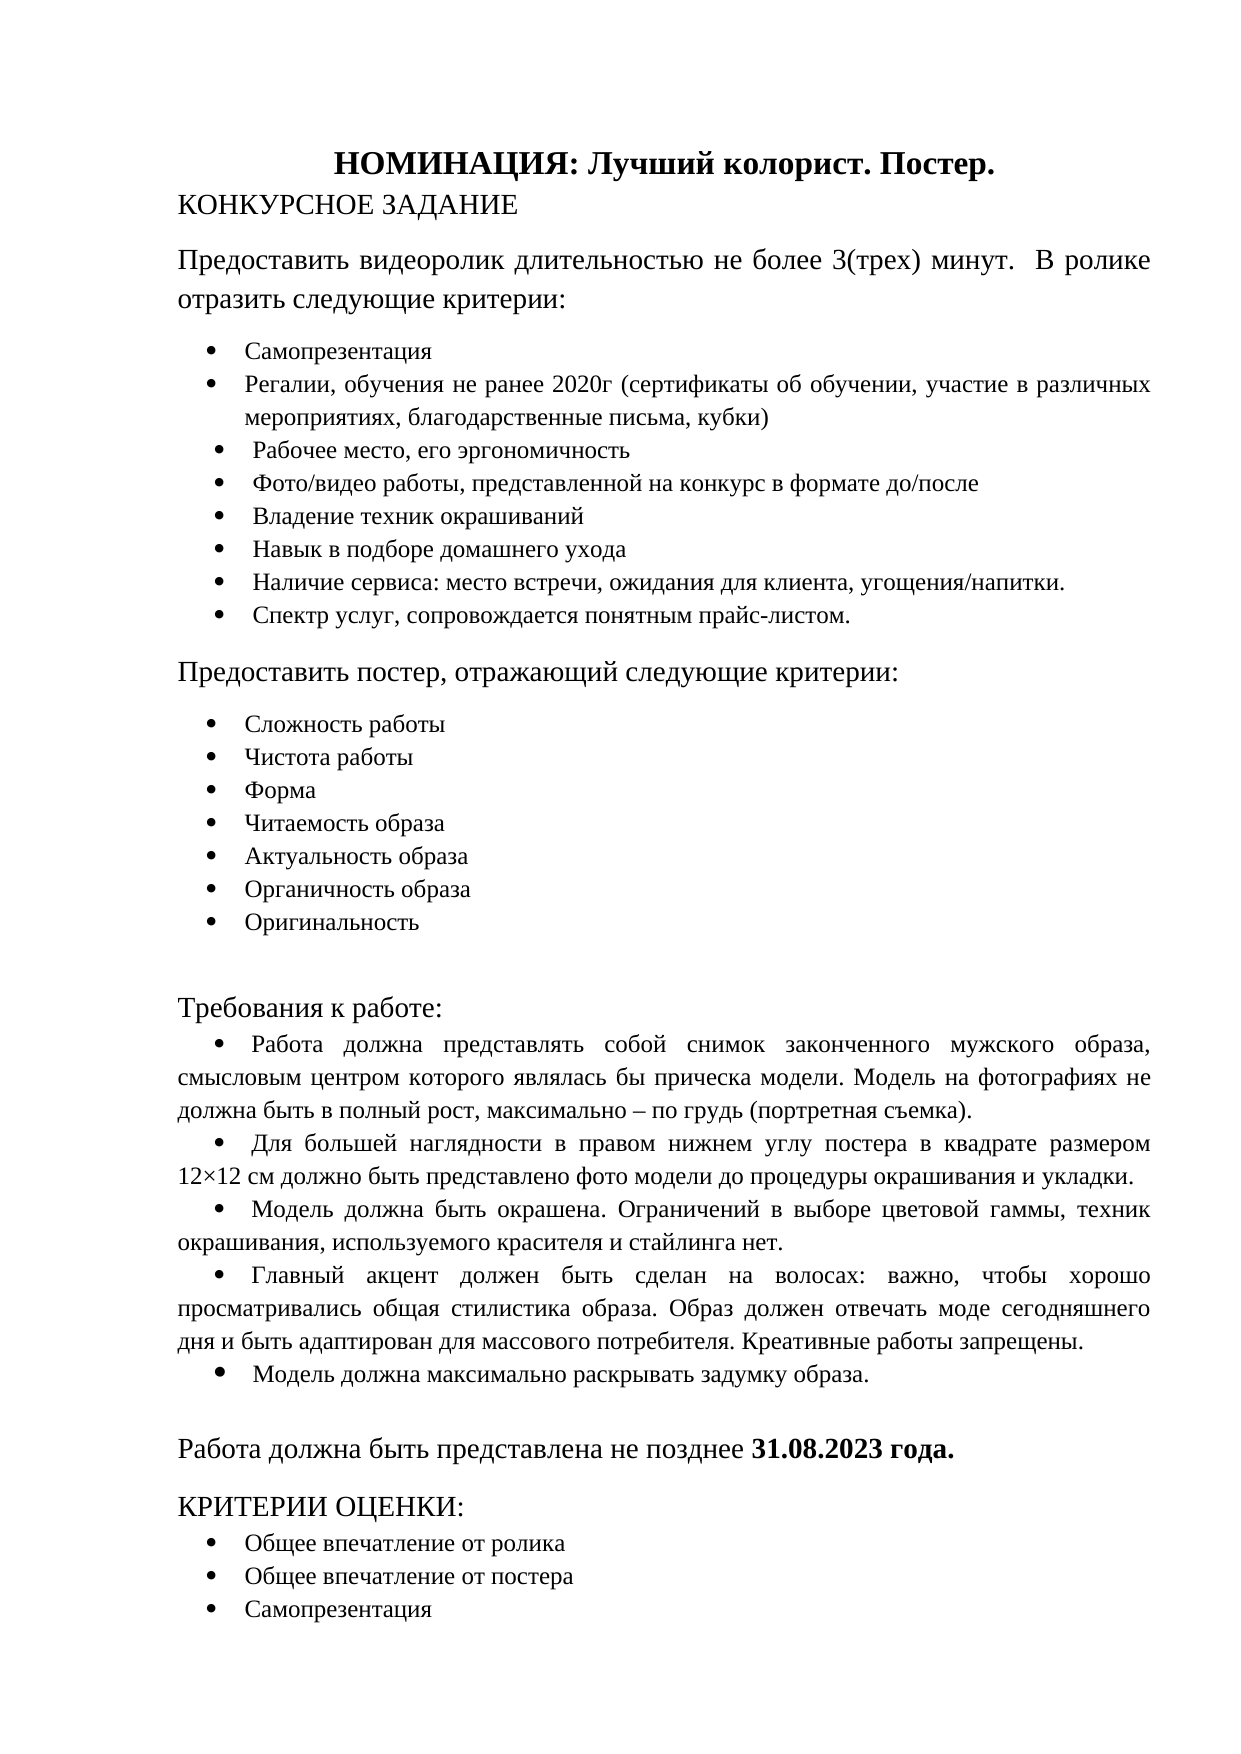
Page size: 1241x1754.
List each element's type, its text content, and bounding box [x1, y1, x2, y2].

list Чистота работы [207, 742, 1152, 771]
list Модель должна быть окрашена. Ограничений в выборе цветовой гаммы, техник окрашивания, используемого красителя и стайлинга нет. [177, 1194, 1152, 1256]
list Сложность работы [207, 709, 1152, 738]
list Наличие сервиса: место встречи, ожидания для клиента, угощения/напитки. [215, 567, 1152, 596]
list Органичность образа [207, 874, 1152, 903]
list Актуальность образа [207, 841, 1152, 870]
list Регалии, обучения не ранее 2020г (сертификаты об обучении, участие в различных мероприятиях, благодарственные письма, кубки) [207, 369, 1152, 431]
list Читаемость образа [207, 808, 1152, 837]
text Предоставить видеоролик длительностью не более 3(трех) минут. В ролике отразить следующие критерии: [177, 242, 1152, 314]
list Для большей наглядности в правом нижнем углу постера в квадрате размером 12×12 см должно быть представлено фото модели до процедуры окрашивания и укладки. [177, 1128, 1152, 1189]
text Работа должна быть представлена не позднее 31.08.2023 года. [177, 1432, 1152, 1465]
list Форма [207, 775, 1152, 804]
text КОНКУРСНОЕ ЗАДАНИЕ [177, 187, 1152, 221]
list Фото/видео работы, представленной на конкурс в формате до/после [215, 468, 1152, 497]
list Навык в подборе домашнего ухода [215, 534, 1152, 563]
list Общее впечатление от ролика [207, 1528, 1152, 1557]
list Рабочее место, его эргономичность [215, 435, 1152, 464]
list Самопрезентация [207, 336, 1152, 365]
list Главный акцент должен быть сделан на волосах: важно, чтобы хорошо просматривались общая стилистика образа. Образ должен отвечать моде сегодняшнего дня и быть адаптирован для массового потребителя. Креативные работы запрещены. [177, 1260, 1152, 1355]
list Спектр услуг, сопровождается понятным прайс-листом. [215, 600, 1152, 629]
subtitle НОМИНАЦИЯ: Лучший колорист. Постер. [177, 143, 1152, 181]
text Требования к работе: [177, 990, 1152, 1024]
list Общее впечатление от постера [207, 1561, 1152, 1590]
text Предоставить постер, отражающий следующие критерии: [177, 654, 1152, 688]
text КРИТЕРИИ ОЦЕНКИ: [177, 1489, 1152, 1523]
list Владение техник окрашиваний [215, 501, 1152, 530]
list Работа должна представлять собой снимок законченного мужского образа, смысловым центром которого являлась бы прическа модели. Модель на фотографиях не должна быть в полный рост, максимально – по грудь (портретная съемка). [177, 1029, 1152, 1123]
list Модель должна максимально раскрывать задумку образа. [215, 1359, 1152, 1389]
list Оригинальность [207, 907, 1152, 936]
list Самопрезентация [207, 1594, 1152, 1623]
